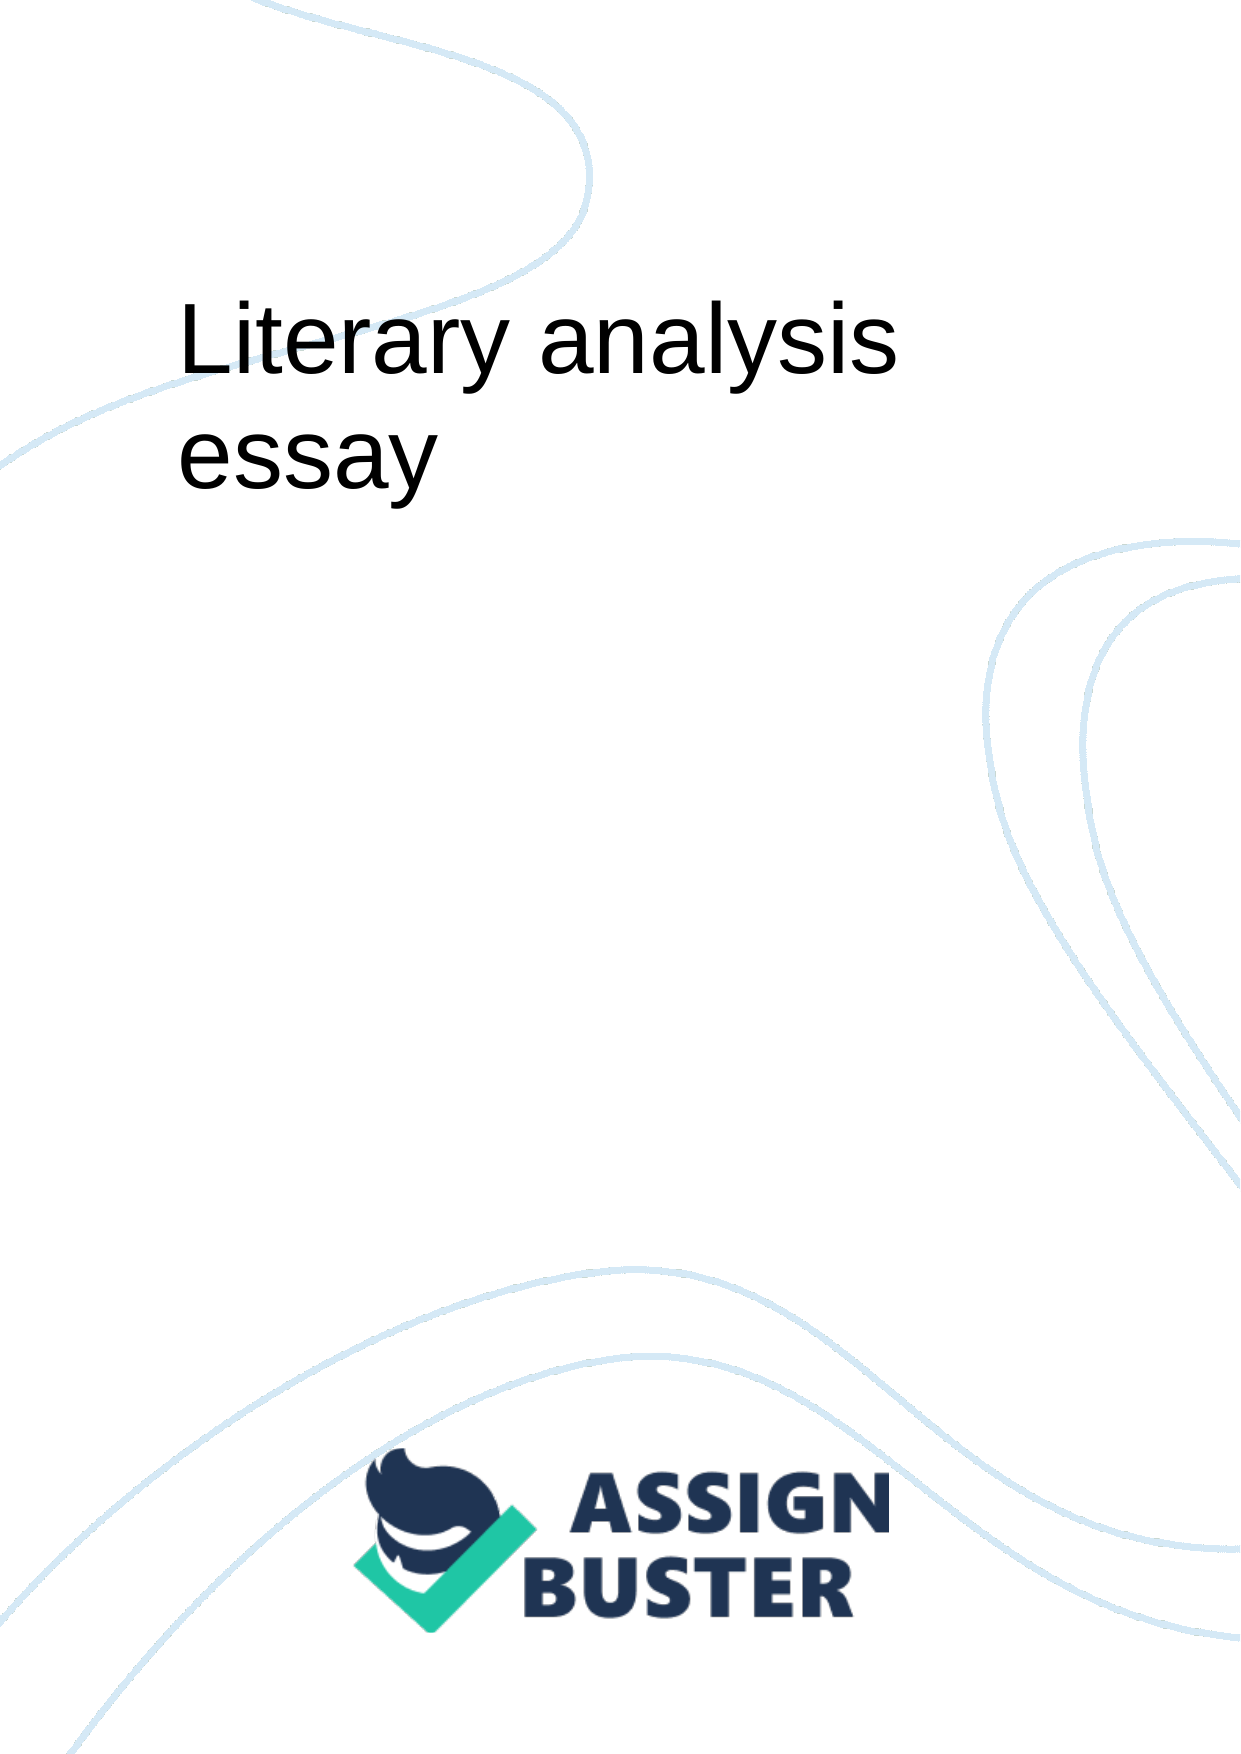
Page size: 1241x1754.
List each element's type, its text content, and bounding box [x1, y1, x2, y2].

subtitle Literary analysis essay [177, 279, 1152, 509]
picture [0, 0, 1241, 1754]
